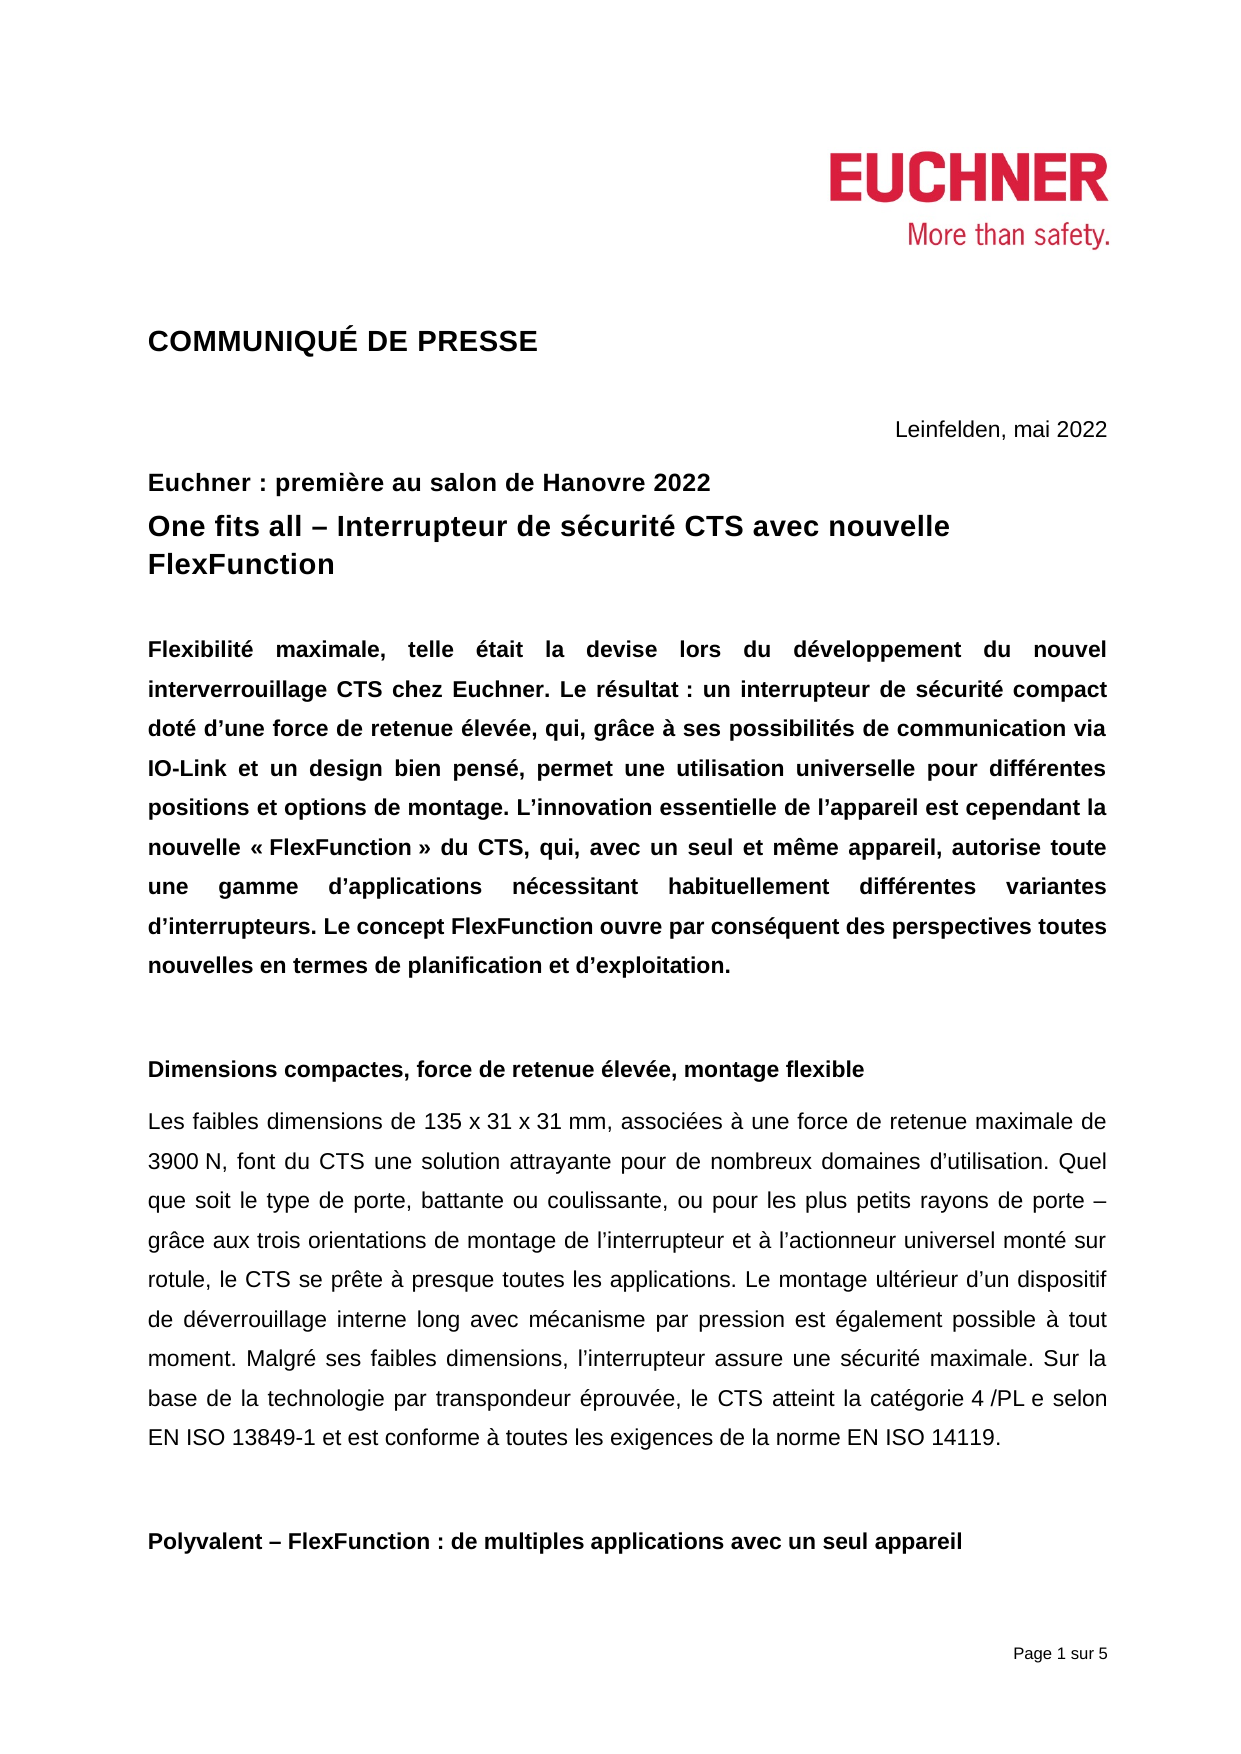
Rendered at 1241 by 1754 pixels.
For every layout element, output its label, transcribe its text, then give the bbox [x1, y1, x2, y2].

text Polyvalent – FlexFunction : de multiples applications avec un seul appareil [148, 1528, 1107, 1554]
subtitle Euchner : première au salon de Hanovre 2022 [148, 468, 990, 497]
picture [827, 147, 1112, 252]
subtitle COMMUNIQUÉ DE PRESSE [148, 324, 990, 358]
text Leinfelden, mai 2022 [148, 416, 1107, 442]
text Dimensions compactes, force de retenue élevée, montage flexible [148, 1056, 1107, 1083]
subtitle One fits all – Interrupteur de sécurité CTS avec nouvelle FlexFunction [148, 509, 990, 580]
text Les faibles dimensions de 135 x 31 x 31 mm, associées à une force de retenue maximale de 3900 N, font du CTS une solution attrayante pour de nombreux domaines d’utilisation. Quel que soit le type de porte, battante ou coulissante, ou pour les plus petits rayons de porte – grâce aux trois orientations de montage de l’interrupteur et à l’actionneur universel monté sur rotule, le CTS se prête à presque toutes les applications. Le montage ultérieur d’un dispositif de déverrouillage interne long avec mécanisme par pression est également possible à tout moment. Malgré ses faibles dimensions, l’interrupteur assure une sécurité maximale. Sur la base de la technologie par transpondeur éprouvée, le CTS atteint la catégorie 4 /PL e selon EN ISO 13849-1 et est conforme à toutes les exigences de la norme EN ISO 14119. [148, 1108, 1107, 1450]
text Flexibilité maximale, telle était la devise lors du développement du nouvel interverrouillage CTS chez Euchner. Le résultat : un interrupteur de sécurité compact doté d’une force de retenue élevée, qui, grâce à ses possibilités de communication via IO-Link et un design bien pensé, permet une utilisation universelle pour différentes positions et options de montage. L’innovation essentielle de l’appareil est cependant la nouvelle « FlexFunction » du CTS, qui, avec un seul et même appareil, autorise toute une gamme d’applications nécessitant habituellement différentes variantes d’interrupteurs. Le concept FlexFunction ouvre par conséquent des perspectives toutes nouvelles en termes de planification et d’exploitation. [148, 636, 1107, 979]
